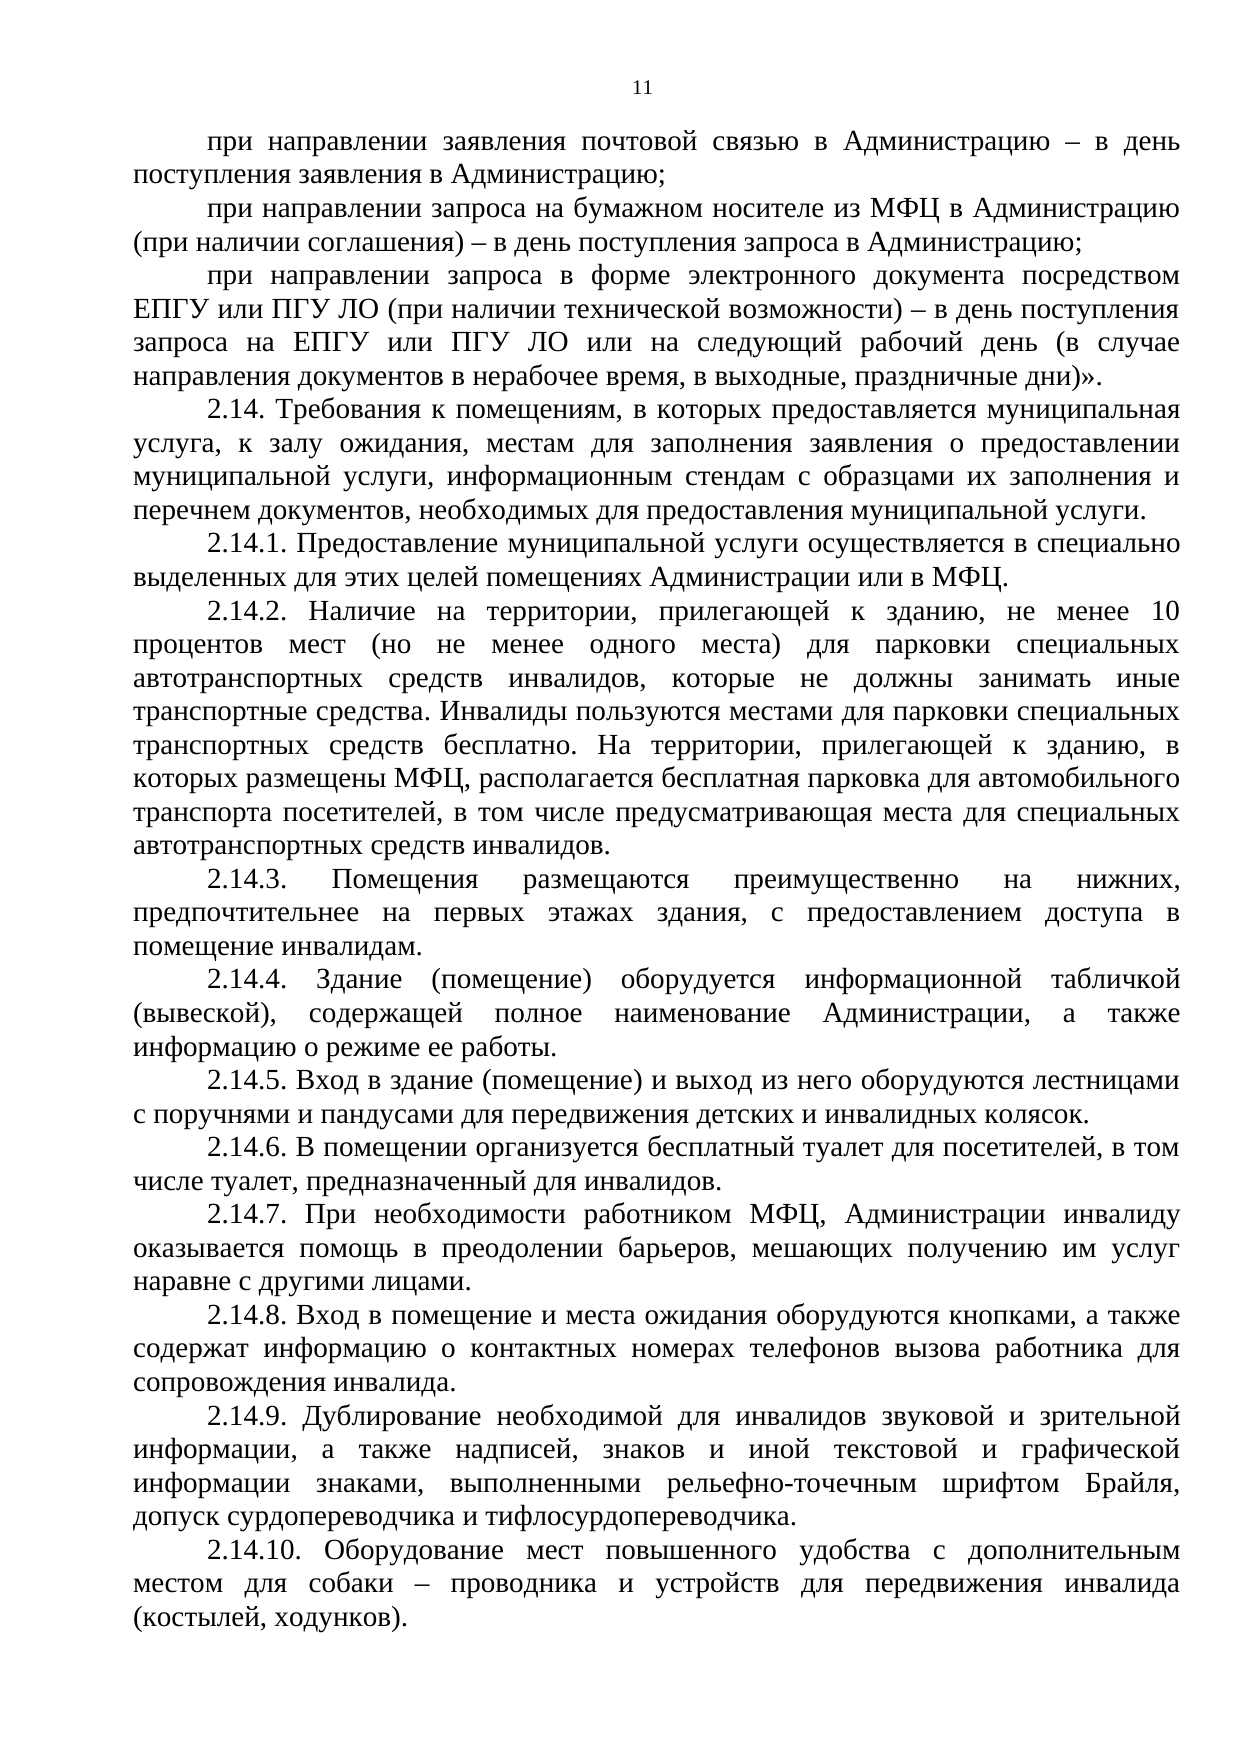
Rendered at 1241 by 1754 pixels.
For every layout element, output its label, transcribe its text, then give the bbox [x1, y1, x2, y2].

text 2.14. Требования к помещениям, в которых предоставляется муниципальная услуга, к залу ожидания, местам для заполнения заявления о предоставлении муниципальной услуги, информационным стендам с образцами их заполнения и перечнем документов, необходимых для предоставления муниципальной услуги. [133, 391, 1181, 526]
text при направлении запроса на бумажном носителе из МФЦ в Администрацию (при наличии соглашения) – в день поступления запроса в Администрацию; [133, 190, 1181, 257]
text 2.14.5. Вход в здание (помещение) и выход из него оборудуются лестницами с поручнями и пандусами для передвижения детских и инвалидных колясок. [133, 1062, 1181, 1129]
text 2.14.3. Помещения размещаются преимущественно на нижних, предпочтительнее на первых этажах здания, с предоставлением доступа в помещение инвалидам. [133, 861, 1181, 962]
text 2.14.7. При необходимости работником МФЦ, Администрации инвалиду оказывается помощь в преодолении барьеров, мешающих получению им услуг наравне с другими лицами. [133, 1196, 1181, 1297]
text 2.14.8. Вход в помещение и места ожидания оборудуются кнопками, а также содержат информацию о контактных номерах телефонов вызова работника для сопровождения инвалида. [133, 1297, 1181, 1398]
text 2.14.2. Наличие на территории, прилегающей к зданию, не менее 10 процентов мест (но не менее одного места) для парковки специальных автотранспортных средств инвалидов, которые не должны занимать иные транспортные средства. Инвалиды пользуются местами для парковки специальных транспортных средств бесплатно. На территории, прилегающей к зданию, в которых размещены МФЦ, располагается бесплатная парковка для автомобильного транспорта посетителей, в том числе предусматривающая места для специальных автотранспортных средств инвалидов. [133, 593, 1181, 861]
text 2.14.9. Дублирование необходимой для инвалидов звуковой и зрительной информации, а также надписей, знаков и иной текстовой и графической информации знаками, выполненными рельефно-точечным шрифтом Брайля, допуск сурдопереводчика и тифлосурдопереводчика. [133, 1398, 1181, 1532]
text 2.14.4. Здание (помещение) оборудуется информационной табличкой (вывеской), содержащей полное наименование Администрации, а также информацию о режиме ее работы. [133, 962, 1181, 1062]
text 2.14.6. В помещении организуется бесплатный туалет для посетителей, в том числе туалет, предназначенный для инвалидов. [133, 1129, 1181, 1196]
text при направлении заявления почтовой связью в Администрацию – в день поступления заявления в Администрацию; [133, 123, 1181, 190]
text 2.14.1. Предоставление муниципальной услуги осуществляется в специально выделенных для этих целей помещениях Администрации или в МФЦ. [133, 526, 1181, 593]
text при направлении запроса в форме электронного документа посредством ЕПГУ или ПГУ ЛО (при наличии технической возможности) – в день поступления запроса на ЕПГУ или ПГУ ЛО или на следующий рабочий день (в случае направления документов в нерабочее время, в выходные, праздничные дни)». [133, 257, 1181, 391]
text 2.14.10. Оборудование мест повышенного удобства с дополнительным местом для собаки – проводника и устройств для передвижения инвалида (костылей, ходунков). [133, 1532, 1181, 1632]
